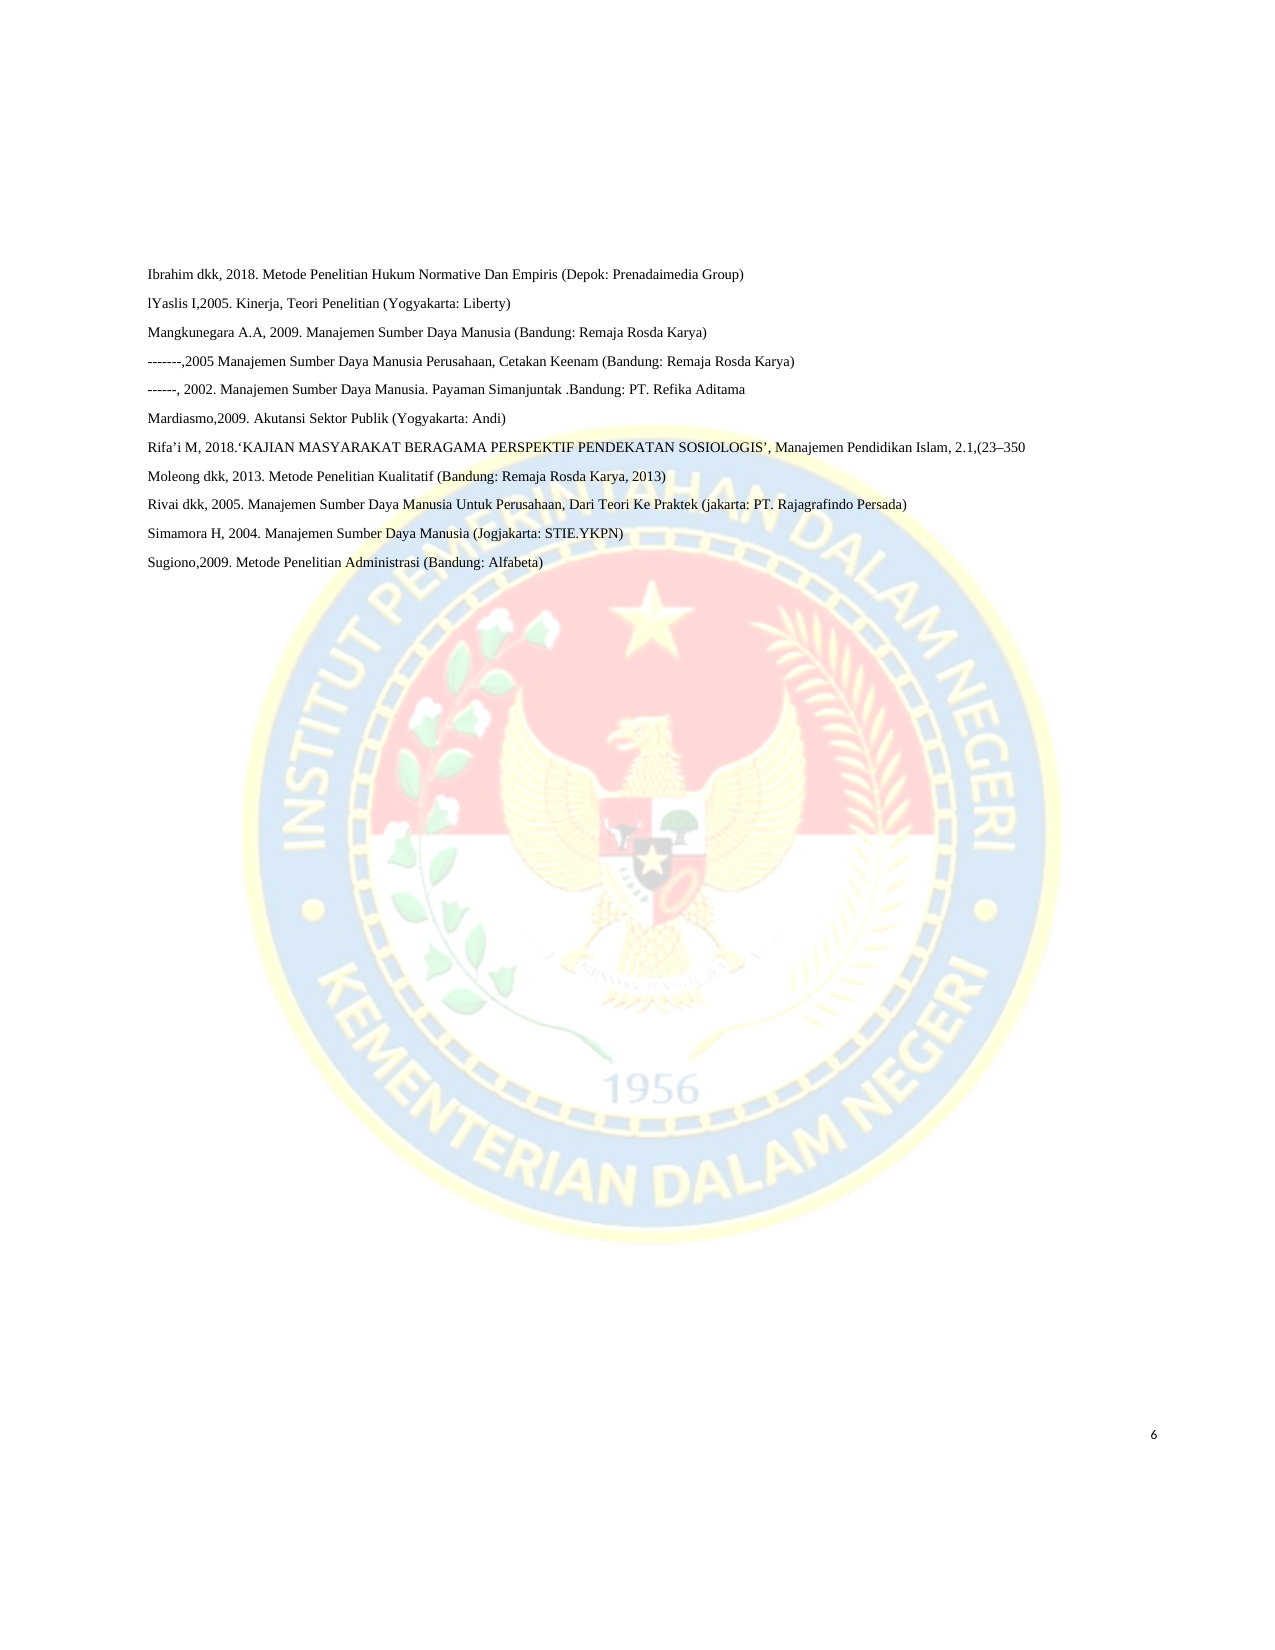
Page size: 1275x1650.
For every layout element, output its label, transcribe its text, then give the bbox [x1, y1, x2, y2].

text Rifa’i M, 2018.‘KAJIAN MASYARAKAT BERAGAMA PERSPEKTIF PENDEKATAN SOSIOLOGIS’, Manajemen Pendidikan Islam, 2.1,(23–350 [147, 427, 1157, 455]
text Mangkunegara A.A, 2009. Manajemen Sumber Daya Manusia (Bandung: Remaja Rosda Karya) [147, 312, 1157, 340]
text Rivai dkk, 2005. Manajemen Sumber Daya Manusia Untuk Perusahaan, Dari Teori Ke Praktek (jakarta: PT. Rajagrafindo Persada) [147, 484, 1157, 513]
text Sugiono,2009. Metode Penelitian Administrasi (Bandung: Alfabeta) [147, 542, 1157, 570]
text lYaslis I,2005. Kinerja, Teori Penelitian (Yogyakarta: Liberty) [147, 283, 1157, 312]
text Ibrahim dkk, 2018. Metode Penelitian Hukum Normative Dan Empiris (Depok: Prenadaimedia Group) [147, 254, 1157, 283]
text -------,2005 Manajemen Sumber Daya Manusia Perusahaan, Cetakan Keenam (Bandung: Remaja Rosda Karya) [147, 340, 1157, 369]
text Simamora H, 2004. Manajemen Sumber Daya Manusia (Jogjakarta: STIE.YKPN) [147, 513, 1157, 542]
text Mardiasmo,2009. Akutansi Sektor Publik (Yogyakarta: Andi) [147, 398, 1157, 427]
text Moleong dkk, 2013. Metode Penelitian Kualitatif (Bandung: Remaja Rosda Karya, 2013) [147, 455, 1157, 484]
text ------, 2002. Manajemen Sumber Daya Manusia. Payaman Simanjuntak .Bandung: PT. Refika Aditama [147, 369, 1157, 398]
